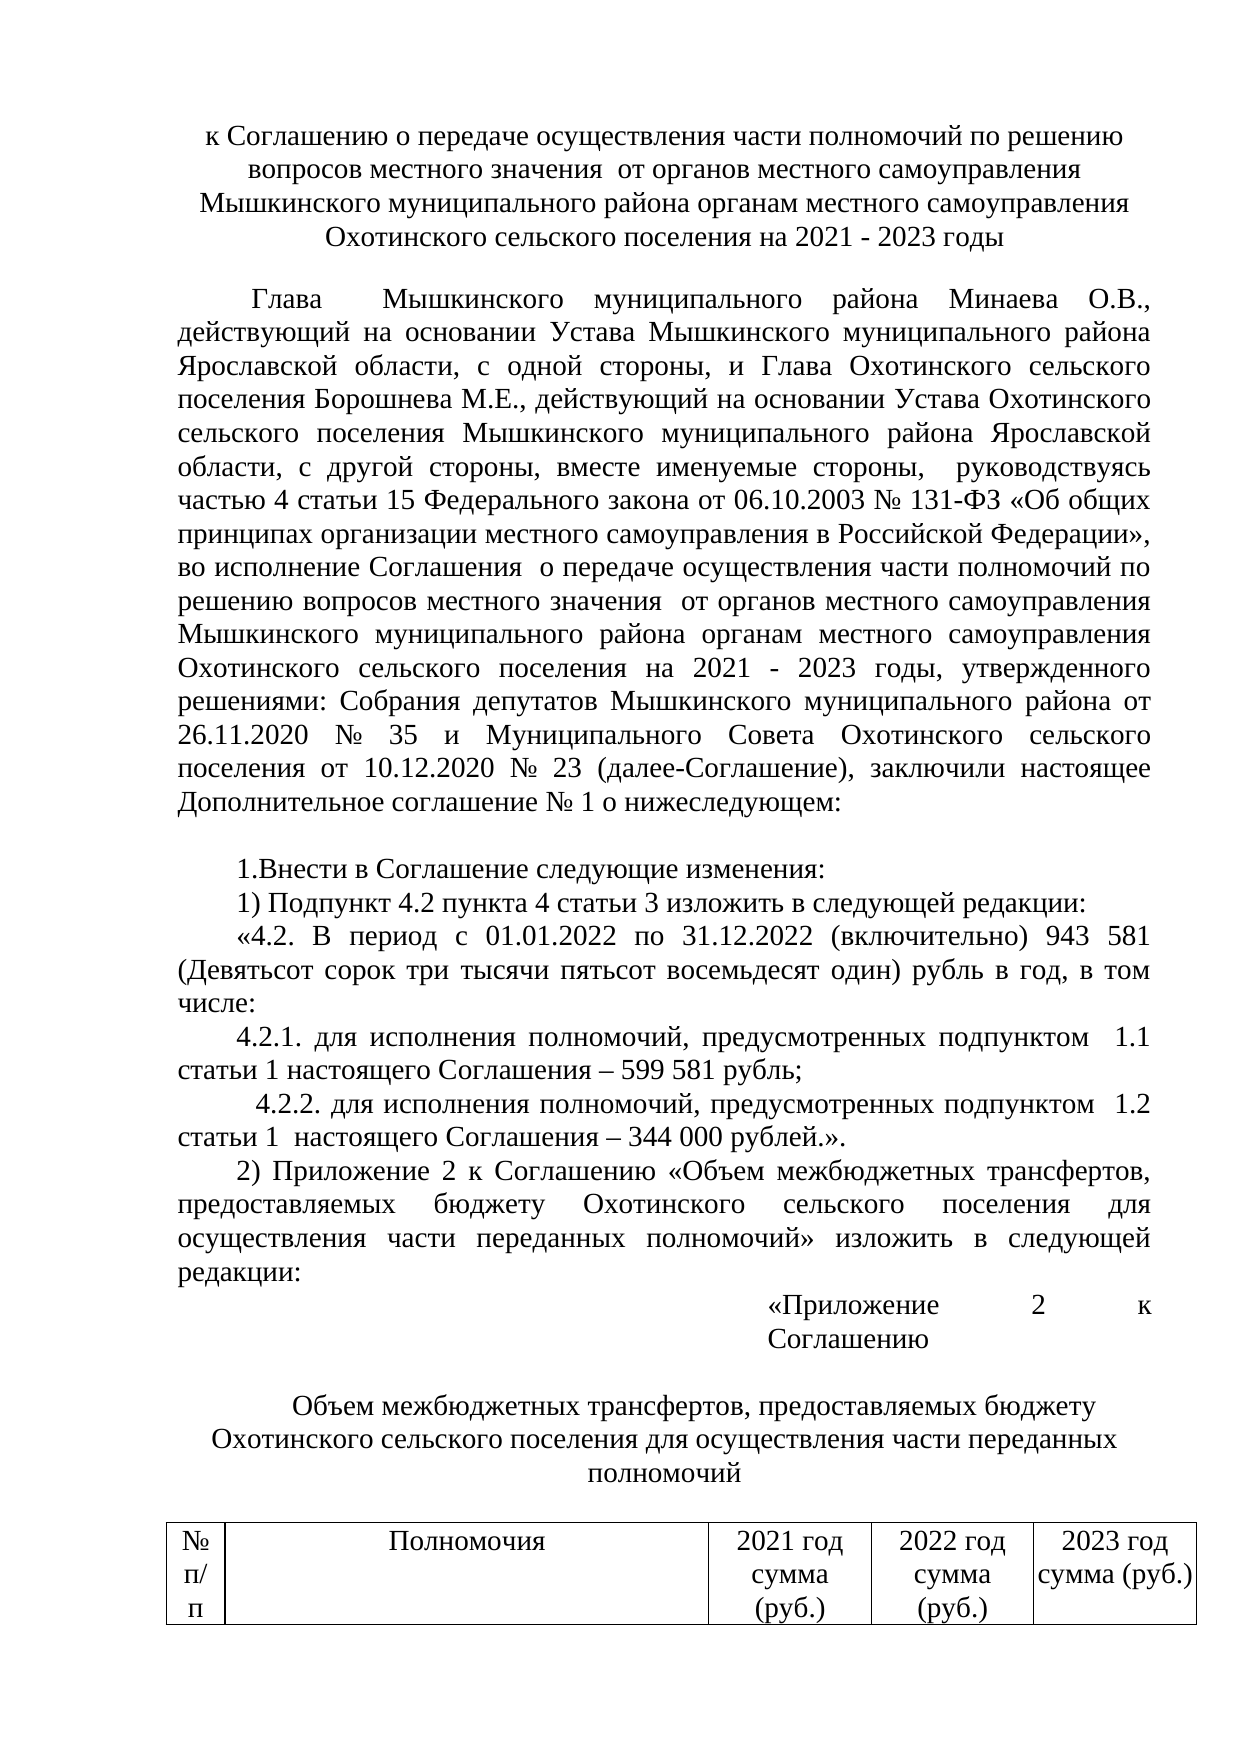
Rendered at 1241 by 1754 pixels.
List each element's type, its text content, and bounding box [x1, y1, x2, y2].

text 4.2.2. для исполнения полномочий, предусмотренных подпунктом 1.2 статьи 1 настоящего Соглашения – 344 000 рублей.». [177, 1086, 1152, 1153]
text 2) Приложение 2 к Соглашению «Объем межбюджетных трансфертов, предоставляемых бюджету Охотинского сельского поселения для осуществления части переданных полномочий» изложить в следующей редакции: [177, 1153, 1152, 1287]
text 1.Внести в Соглашение следующие изменения: [177, 851, 1152, 885]
text 4.2.1. для исполнения полномочий, предусмотренных подпунктом 1.1 статьи 1 настоящего Соглашения – 599 581 рубль; [177, 1019, 1152, 1086]
text «4.2. В период с 01.01.2022 по 31.12.2022 (включительно) 943 581 (Девятьсот сорок три тысячи пятьсот восемьдесят один) рубль в год, в том числе: [177, 918, 1152, 1019]
text к Соглашению о передаче осуществления части полномочий по решению вопросов местного значения от органов местного самоуправления Мышкинского муниципального района органам местного самоуправления Охотинского сельского поселения на 2021 - 2023 годы [177, 118, 1152, 252]
table_header 2021 год сумма (руб.) [709, 1523, 871, 1624]
table_header № п/п [167, 1523, 224, 1624]
text Объем межбюджетных трансфертов, предоставляемых бюджету Охотинского сельского поселения для осуществления части переданных полномочий [177, 1388, 1152, 1488]
text «Приложение 2 к Соглашению [767, 1287, 1152, 1354]
table_header 2022 год сумма (руб.) [872, 1523, 1033, 1624]
table_header Полномочия [226, 1523, 708, 1624]
text Глава Мышкинского муниципального района Минаева О.В., действующий на основании Устава Мышкинского муниципального района Ярославской области, с одной стороны, и Глава Охотинского сельского поселения Борошнева М.Е., действующий на основании Устава Охотинского сельского поселения Мышкинского муниципального района Ярославской области, с другой стороны, вместе именуемые стороны, руководствуясь частью 4 статьи 15 Федерального закона от 06.10.2003 № 131-ФЗ «Об общих принципах организации местного самоуправления в Российской Федерации», во исполнение Соглашения о передаче осуществления части полномочий по решению вопросов местного значения от органов местного самоуправления Мышкинского муниципального района органам местного самоуправления Охотинского сельского поселения на 2021 - 2023 годы, утвержденного решениями: Собрания депутатов Мышкинского муниципального района от 26.11.2020 № 35 и Муниципального Совета Охотинского сельского поселения от 10.12.2020 № 23 (далее-Соглашение), заключили настоящее Дополнительное соглашение № 1 о нижеследующем: [177, 281, 1152, 818]
table_header 2023 год сумма (руб.) [1034, 1523, 1196, 1624]
text 1) Подпункт 4.2 пункта 4 статьи 3 изложить в следующей редакции: [177, 885, 1152, 918]
